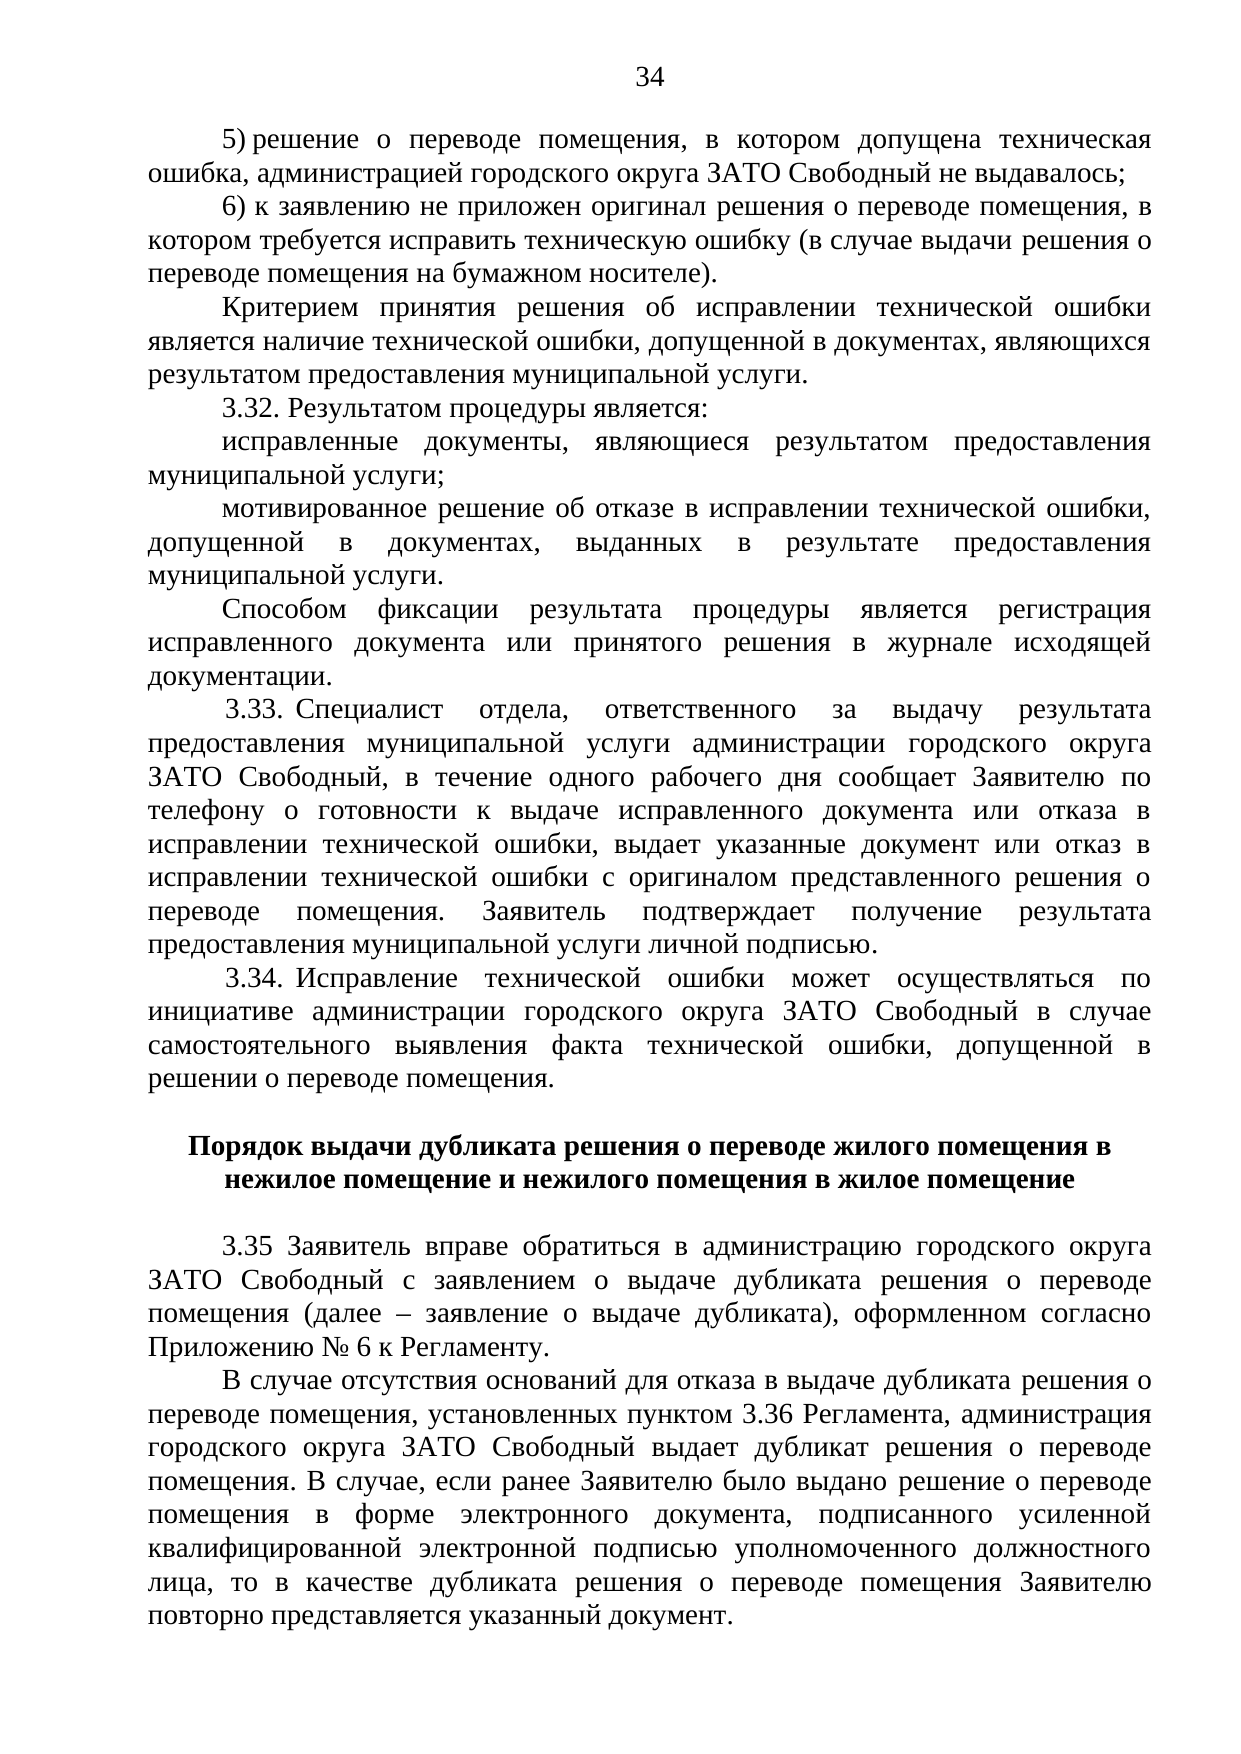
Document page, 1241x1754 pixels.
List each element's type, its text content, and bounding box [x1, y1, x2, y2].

text Способом фиксации результата процедуры является регистрация исправленного документа или принятого решения в журнале исходящей документации. [148, 591, 1152, 692]
list решение о переводе помещения, в котором допущена техническая ошибка, администрацией городского округа ЗАТО Свободный не выдавалось; [148, 121, 1152, 188]
text 3.32. Результатом процедуры является: [148, 390, 1152, 423]
text мотивированное решение об отказе в исправлении технической ошибки, допущенной в документах, выданных в результате предоставления муниципальной услуги. [148, 490, 1152, 591]
text Порядок выдачи дубликата решения о переводе жилого помещения в нежилое помещение и нежилого помещения в жилое помещение [148, 1128, 1152, 1195]
list Исправление технической ошибки может осуществляться по инициативе администрации городского округа ЗАТО Свободный в случае самостоятельного выявления факта технической ошибки, допущенной в решении о переводе помещения. [148, 960, 1152, 1094]
text В случае отсутствия оснований для отказа в выдаче дубликата решения о переводе помещения, установленных пунктом 3.36 Регламента, администрация городского округа ЗАТО Свободный выдает дубликат решения о переводе помещения. В случае, если ранее Заявителю было выдано решение о переводе помещения в форме электронного документа, подписанного усиленной квалифицированной электронной подписью уполномоченного должностного лица, то в качестве дубликата решения о переводе помещения Заявителю повторно представляется указанный документ. [148, 1362, 1152, 1631]
text исправленные документы, являющиеся результатом предоставления муниципальной услуги; [148, 423, 1152, 490]
text Критерием принятия решения об исправлении технической ошибки является наличие технической ошибки, допущенной в документах, являющихся результатом предоставления муниципальной услуги. [148, 289, 1152, 390]
list Специалист отдела, ответственного за выдачу результата предоставления муниципальной услуги администрации городского округа ЗАТО Свободный, в течение одного рабочего дня сообщает Заявителю по телефону о готовности к выдаче исправленного документа или отказа в исправлении технической ошибки, выдает указанные документ или отказ в исправлении технической ошибки с оригиналом представленного решения о переводе помещения. Заявитель подтверждает получение результата предоставления муниципальной услуги личной подписью. [148, 692, 1152, 960]
text 3.35 Заявитель вправе обратиться в администрацию городского округа ЗАТО Свободный с заявлением о выдаче дубликата решения о переводе помещения (далее – заявление о выдаче дубликата), оформленном согласно Приложению № 6 к Регламенту. [148, 1228, 1152, 1362]
list к заявлению не приложен оригинал решения о переводе помещения, в котором требуется исправить техническую ошибку (в случае выдачи решения о переводе помещения на бумажном носителе). [148, 188, 1152, 289]
